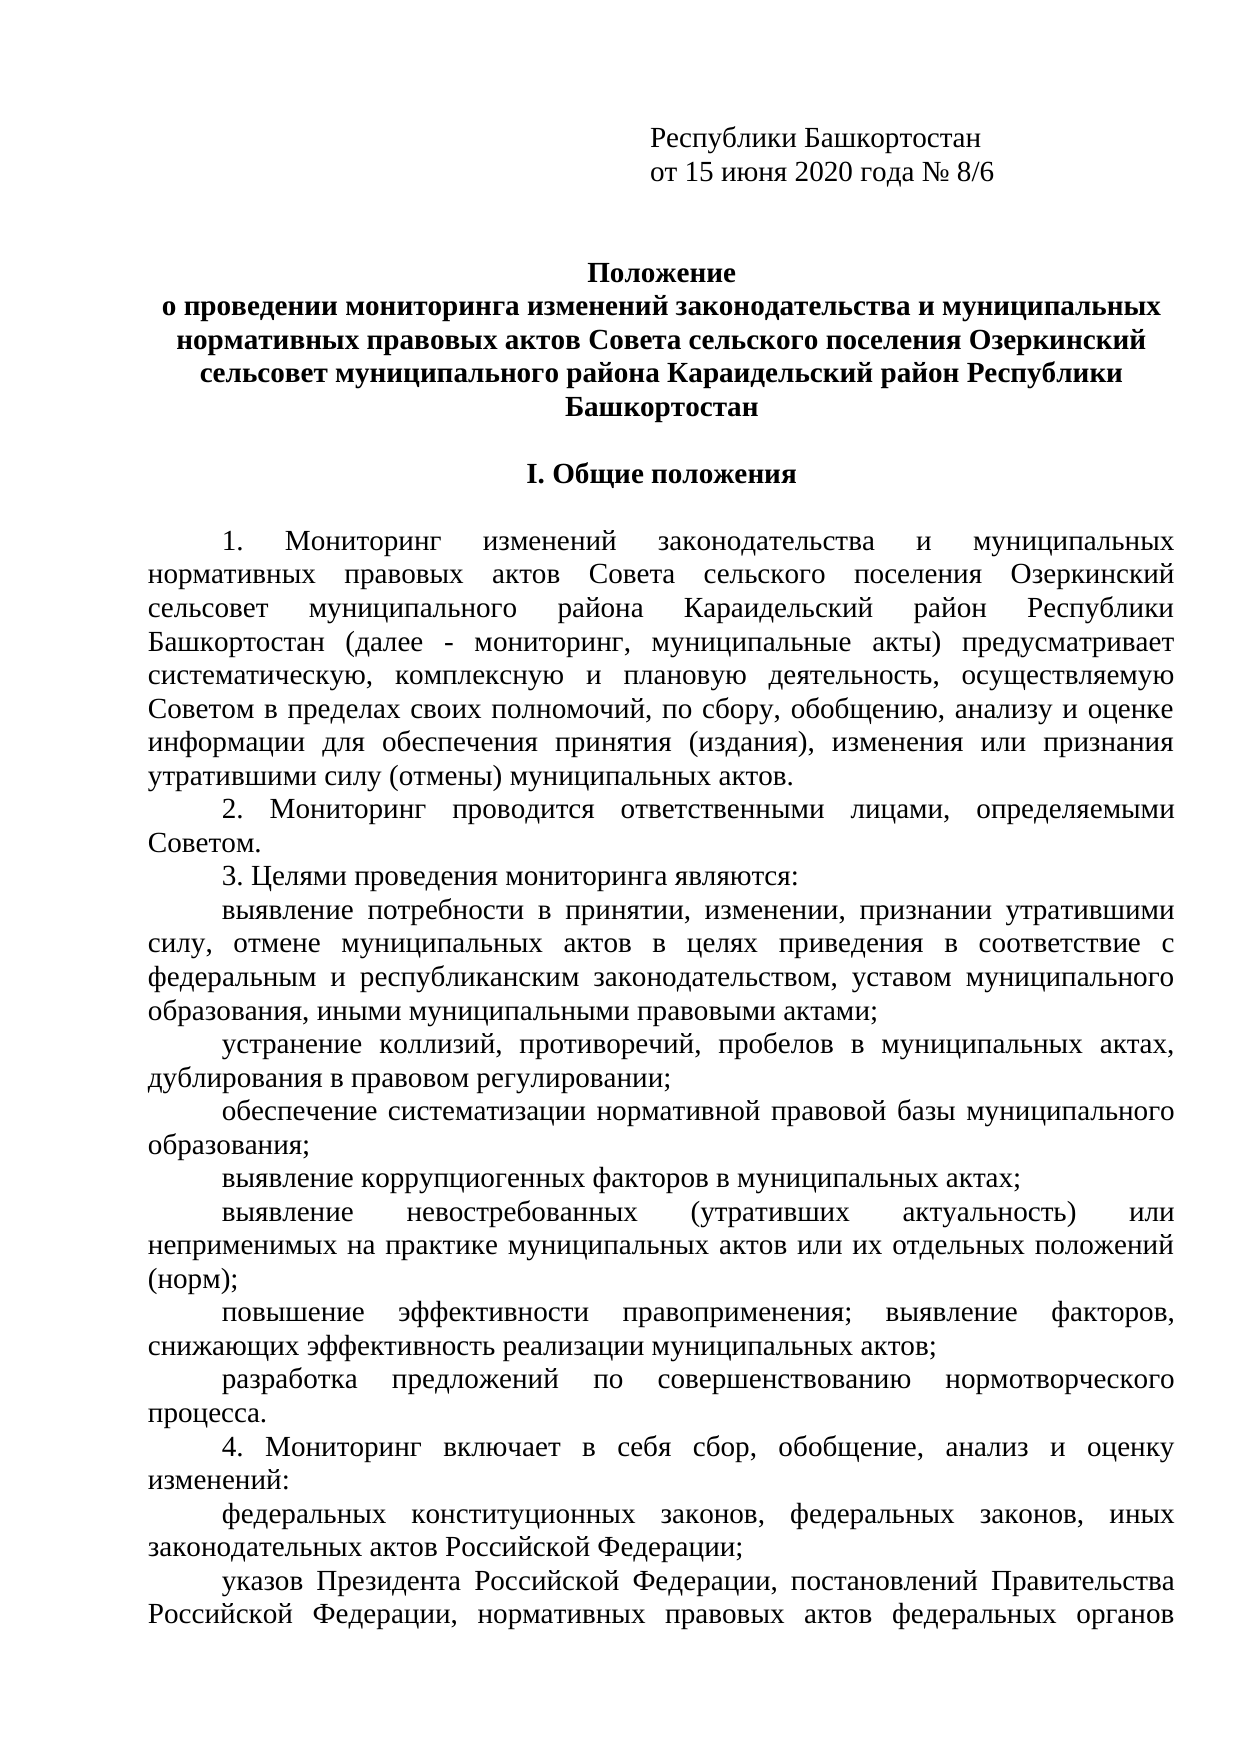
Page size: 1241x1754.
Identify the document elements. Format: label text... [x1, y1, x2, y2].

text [148, 1563, 1175, 1630]
text выявление коррупциогенных факторов в муниципальных актах; [148, 1160, 1175, 1194]
text Общие положения [148, 456, 1175, 489]
text разработка предложений по совершенствованию нормотворческого процесса. [148, 1362, 1175, 1429]
text Республики Башкортостан [650, 121, 1175, 154]
text 3. Целями проведения мониторинга являются: [148, 858, 1175, 892]
text от 15 июня № 8/6 [650, 154, 1175, 188]
text 2. Мониторинг проводится ответственными лицами, определяемыми Советом. [148, 791, 1175, 858]
text федеральных конституционных законов, федеральных законов, иных законодательных актов Российской Федерации; [148, 1496, 1175, 1563]
text 4. Мониторинг включает в себя сбор, обобщение, анализ и оценку изменений: [148, 1429, 1175, 1496]
text устранение коллизий, противоречий, пробелов в муниципальных актах, дублирования в правовом регулировании; [148, 1026, 1175, 1093]
text обеспечение систематизации нормативной правовой базы муниципального образования; [148, 1093, 1175, 1160]
text о проведении мониторинга изменений законодательства и муниципальных нормативных правовых актов Совета сельского поселения Озеркинский сельсовет муниципального района Караидельский район Республики Башкортостан [148, 288, 1175, 422]
text выявление потребности в принятии, изменении, признании утратившими силу, отмене муниципальных актов в целях приведения в соответствие с федеральным и республиканским законодательством, уставом муниципального образования, иными муниципальными правовыми актами; [148, 892, 1175, 1026]
text повышение эффективности правоприменения; выявление факторов, снижающих эффективность реализации муниципальных актов; [148, 1294, 1175, 1362]
text 1. Мониторинг изменений законодательства и муниципальных нормативных правовых актов Совета сельского поселения Озеркинский сельсовет муниципального района Караидельский район Республики Башкортостан (далее - мониторинг, муниципальные акты) предусматривает систематическую, комплексную и плановую деятельность, осуществляемую Советом в пределах своих полномочий, по сбору, обобщению, анализу и оценке информации для обеспечения принятия (издания), изменения или признания утратившими силу (отмены) муниципальных актов. [148, 523, 1175, 791]
text Положение [148, 255, 1175, 288]
text выявление невостребованных (утративших актуальность) или неприменимых на практике муниципальных актов или их отдельных положений (норм); [148, 1194, 1175, 1294]
